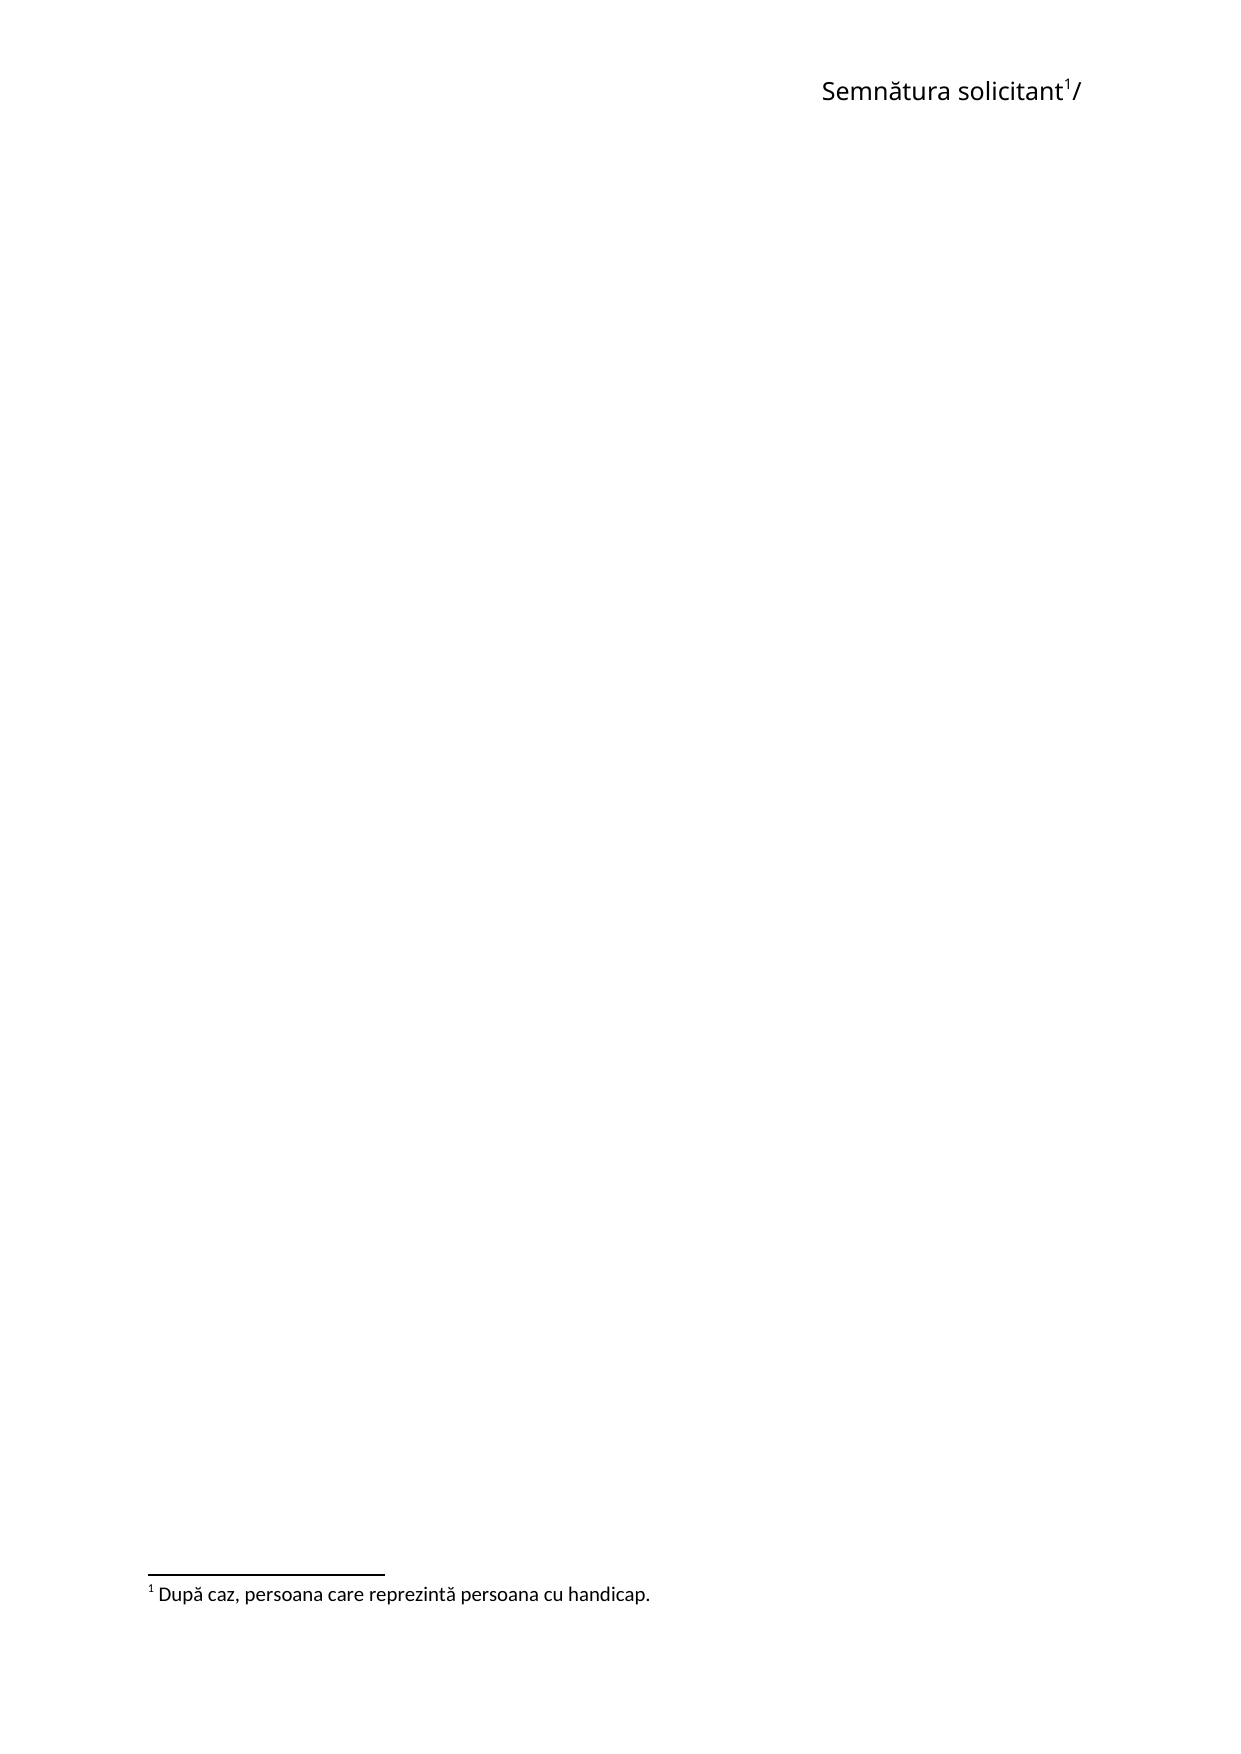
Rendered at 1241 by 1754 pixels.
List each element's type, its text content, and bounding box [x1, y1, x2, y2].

text Semnătura solicitant/ [148, 74, 1081, 108]
